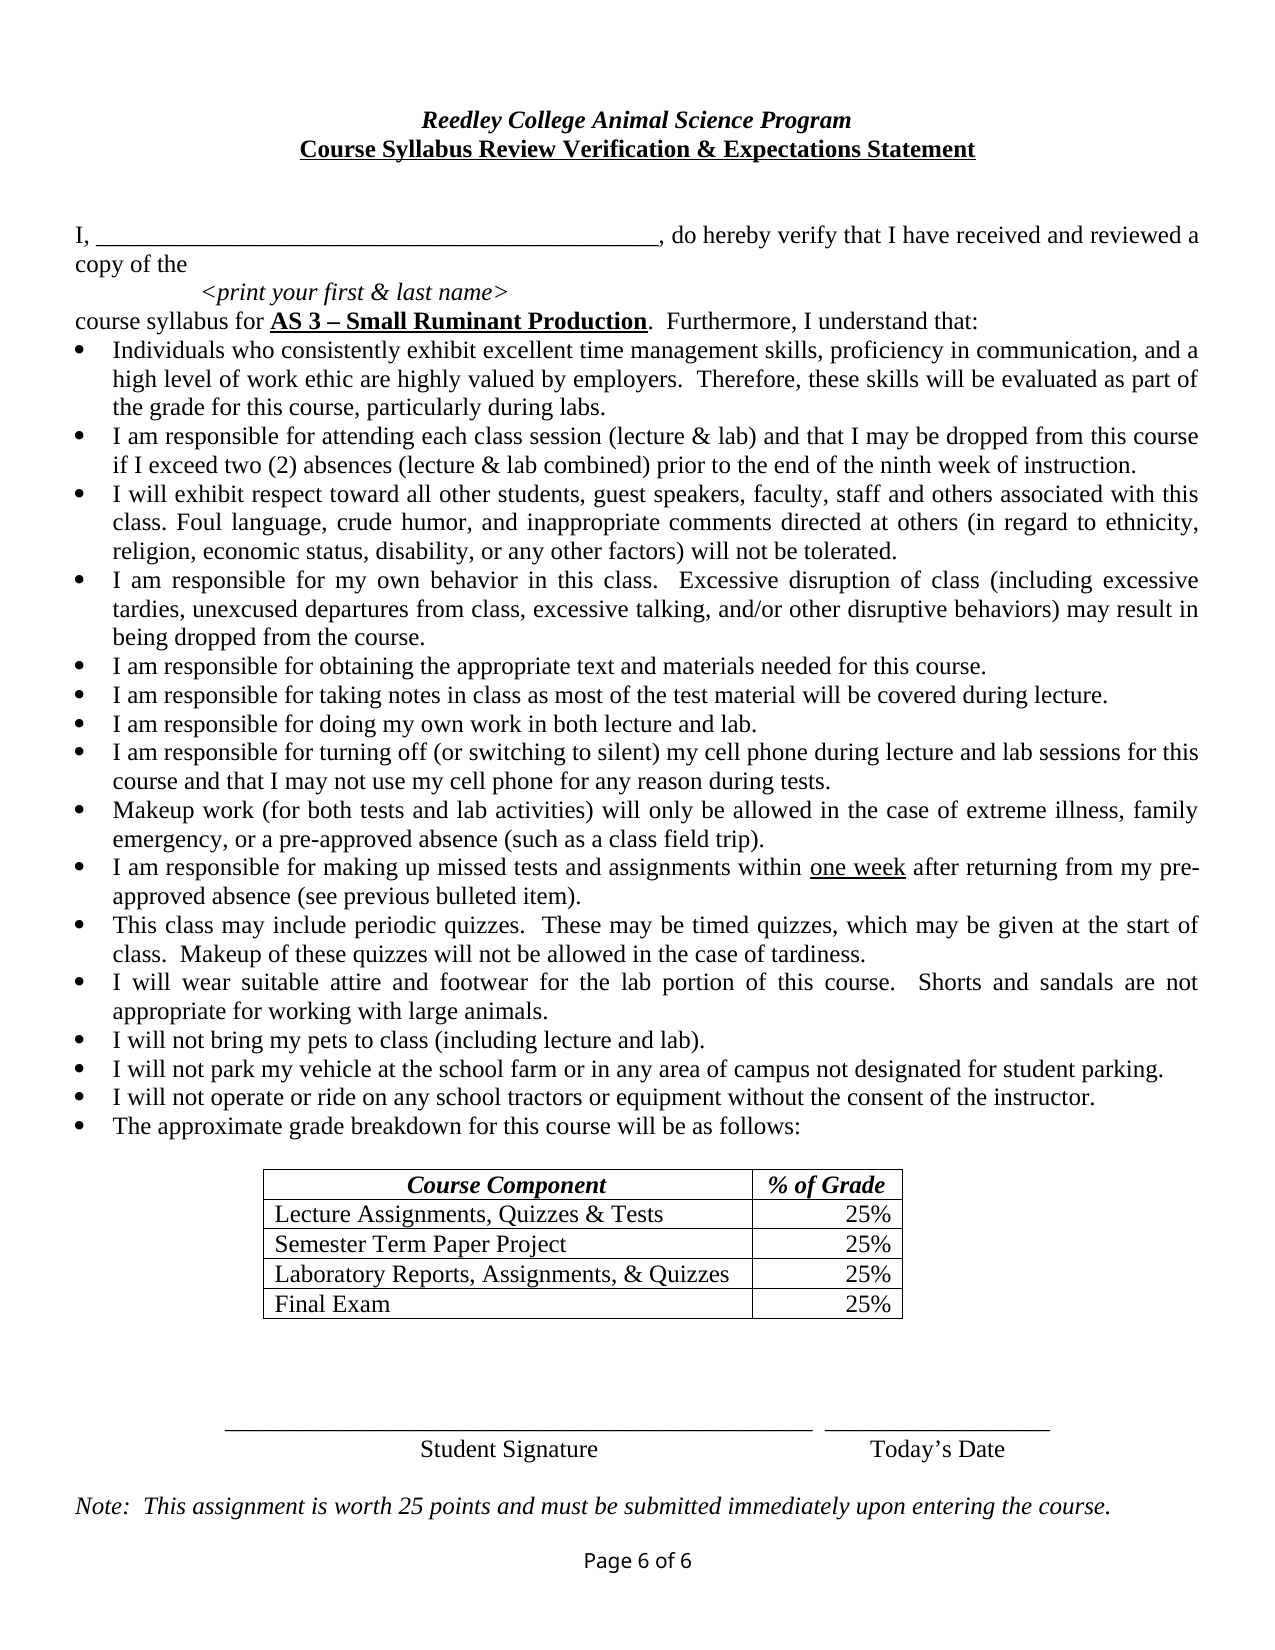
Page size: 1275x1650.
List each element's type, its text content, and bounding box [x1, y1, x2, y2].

list I am responsible for my own behavior in this class. Excessive disruption of class (including excessive tardies, unexcused departures from class, excessive talking, and/or other disruptive behaviors) may result in being dropped from the course. [75, 565, 1200, 651]
list I will not bring my pets to class (including lecture and lab). [75, 1025, 1200, 1054]
table_cell Final Exam [264, 1289, 752, 1318]
list The approximate grade breakdown for this course will be as follows: [75, 1111, 1200, 1140]
table_cell 25% [753, 1200, 902, 1228]
list Individuals who consistently exhibit excellent time management skills, proficiency in communication, and a high level of work ethic are highly valued by employers. Therefore, these skills will be evaluated as part of the grade for this course, particularly during labs. [75, 335, 1200, 421]
list I will wear suitable attire and footwear for the lab portion of this course. Shorts and sandals are not appropriate for working with large animals. [75, 967, 1200, 1025]
list I am responsible for doing my own work in both lecture and lab. [75, 709, 1200, 737]
list I am responsible for obtaining the appropriate text and materials needed for this course. [75, 651, 1200, 680]
list I am responsible for attending each class session (lecture & lab) and that I may be dropped from this course if I exceed two (2) absences (lecture & lab combined) prior to the end of the ninth week of instruction. [75, 421, 1200, 479]
list I will not operate or ride on any school tractors or equipment without the consent of the instructor. [75, 1082, 1200, 1111]
table_cell 25% [753, 1289, 902, 1318]
table_cell Laboratory Reports, Assignments, & Quizzes [264, 1259, 752, 1288]
text course syllabus for AS 3 – Small Ruminant Production. Furthermore, I understand that: [75, 306, 1200, 335]
text <print your first & last name> [75, 277, 1200, 306]
list Makeup work (for both tests and lab activities) will only be allowed in the case of extreme illness, family emergency, or a pre-approved absence (such as a class field trip). [75, 795, 1200, 852]
text _______________________________________________ __________________ [75, 1405, 1200, 1434]
table_cell 25% [753, 1259, 902, 1288]
table_cell Lecture Assignments, Quizzes & Tests [264, 1200, 752, 1228]
text Reedley College Animal Science Program [75, 105, 1200, 134]
text Student Signature Today’s Date [150, 1434, 1200, 1462]
list This class may include periodic quizzes. These may be timed quizzes, which may be given at the start of class. Makeup of these quizzes will not be allowed in the case of tardiness. [75, 910, 1200, 967]
table_cell Semester Term Paper Project [264, 1229, 752, 1258]
text Note: This assignment is worth 25 points and must be submitted immediately upon entering the course. [75, 1491, 1200, 1520]
text I, _____________________________________________, do hereby verify that I have received and reviewed a copy of the [75, 220, 1200, 277]
list I am responsible for turning off (or switching to silent) my cell phone during lecture and lab sessions for this course and that I may not use my cell phone for any reason during tests. [75, 737, 1200, 795]
table_header % of Grade [753, 1170, 902, 1198]
list I am responsible for taking notes in class as most of the test material will be covered during lecture. [75, 680, 1200, 709]
table_header Course Component [264, 1170, 752, 1198]
table_cell 25% [753, 1229, 902, 1258]
list I will exhibit respect toward all other students, guest speakers, faculty, staff and others associated with this class. Foul language, crude humor, and inappropriate comments directed at others (in regard to ethnicity, religion, economic status, disability, or any other factors) will not be tolerated. [75, 479, 1200, 565]
list I am responsible for making up missed tests and assignments within one week after returning from my pre-approved absence (see previous bulleted item). [75, 852, 1200, 910]
list I will not park my vehicle at the school farm or in any area of campus not designated for student parking. [75, 1054, 1200, 1082]
text Course Syllabus Review Verification & Expectations Statement [75, 134, 1200, 162]
